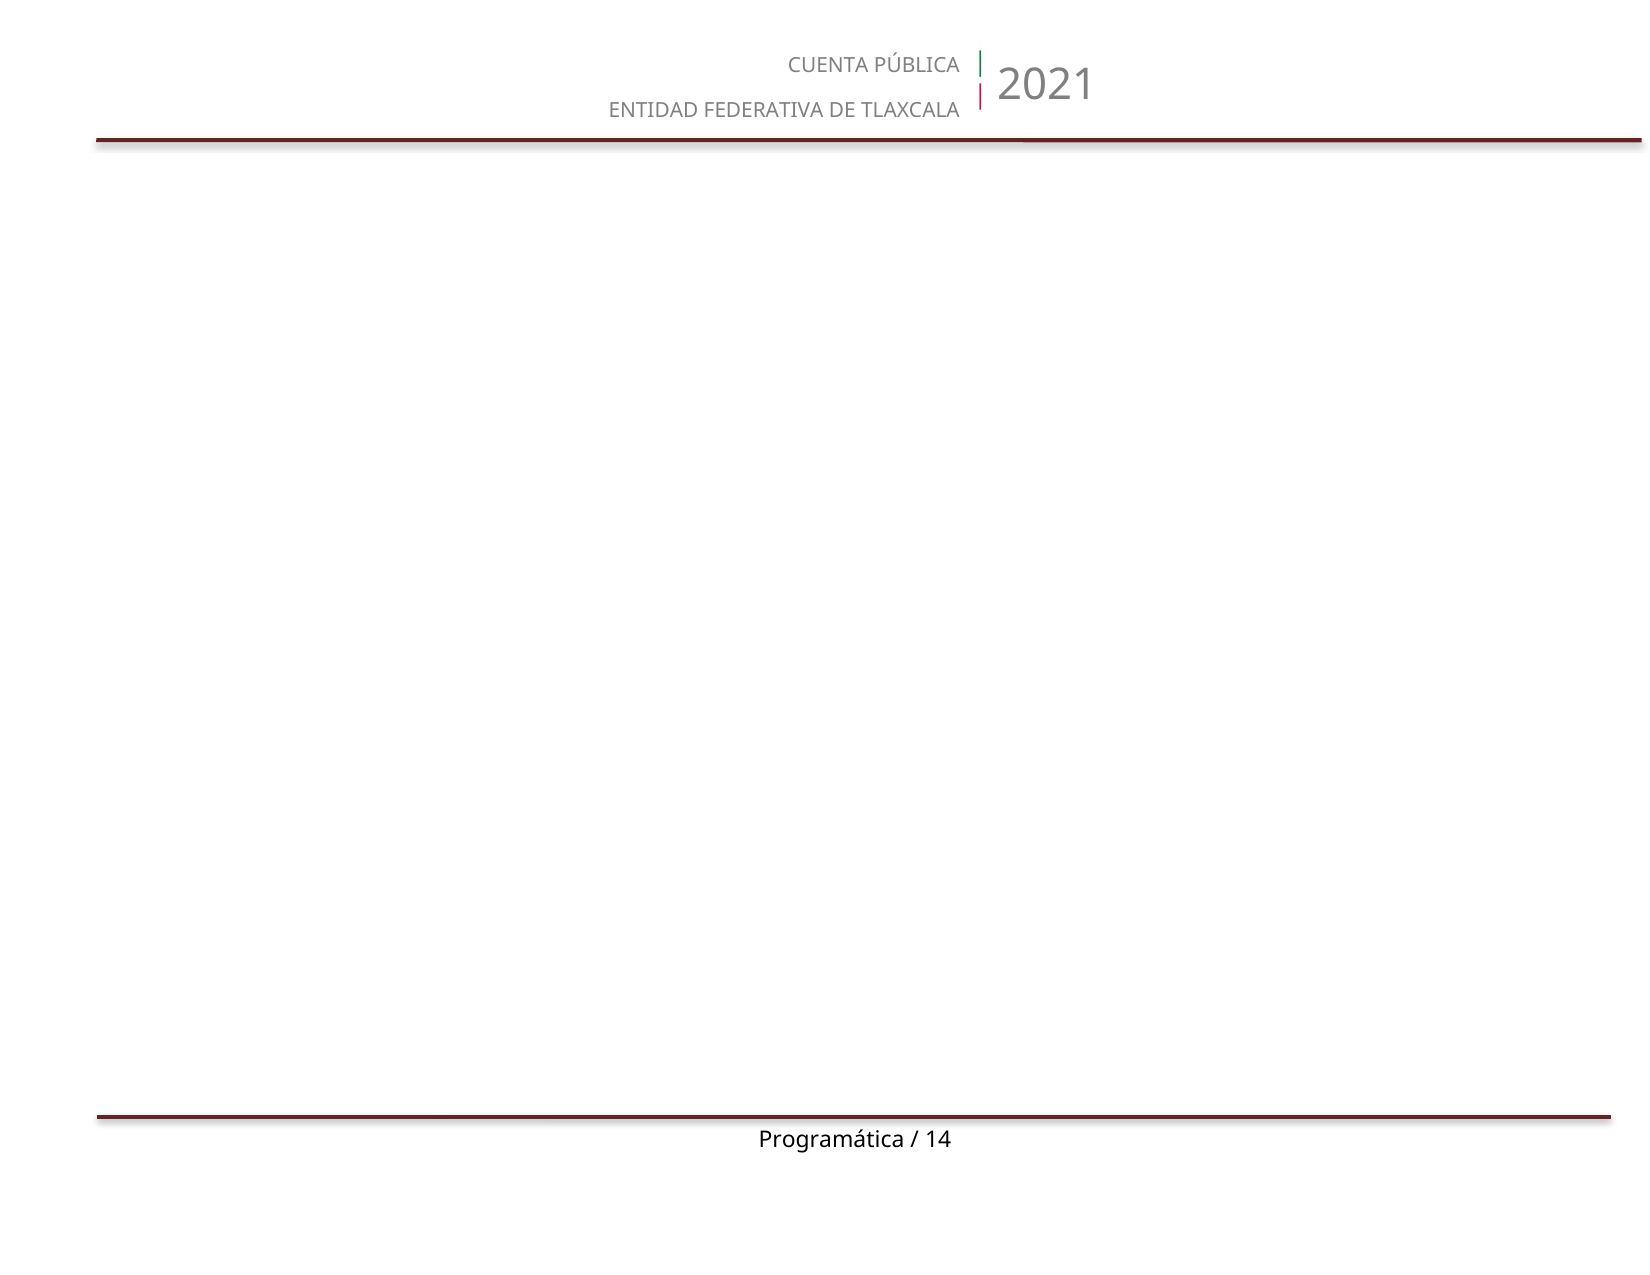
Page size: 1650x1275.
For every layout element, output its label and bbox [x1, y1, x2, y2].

picture [974, 41, 991, 113]
